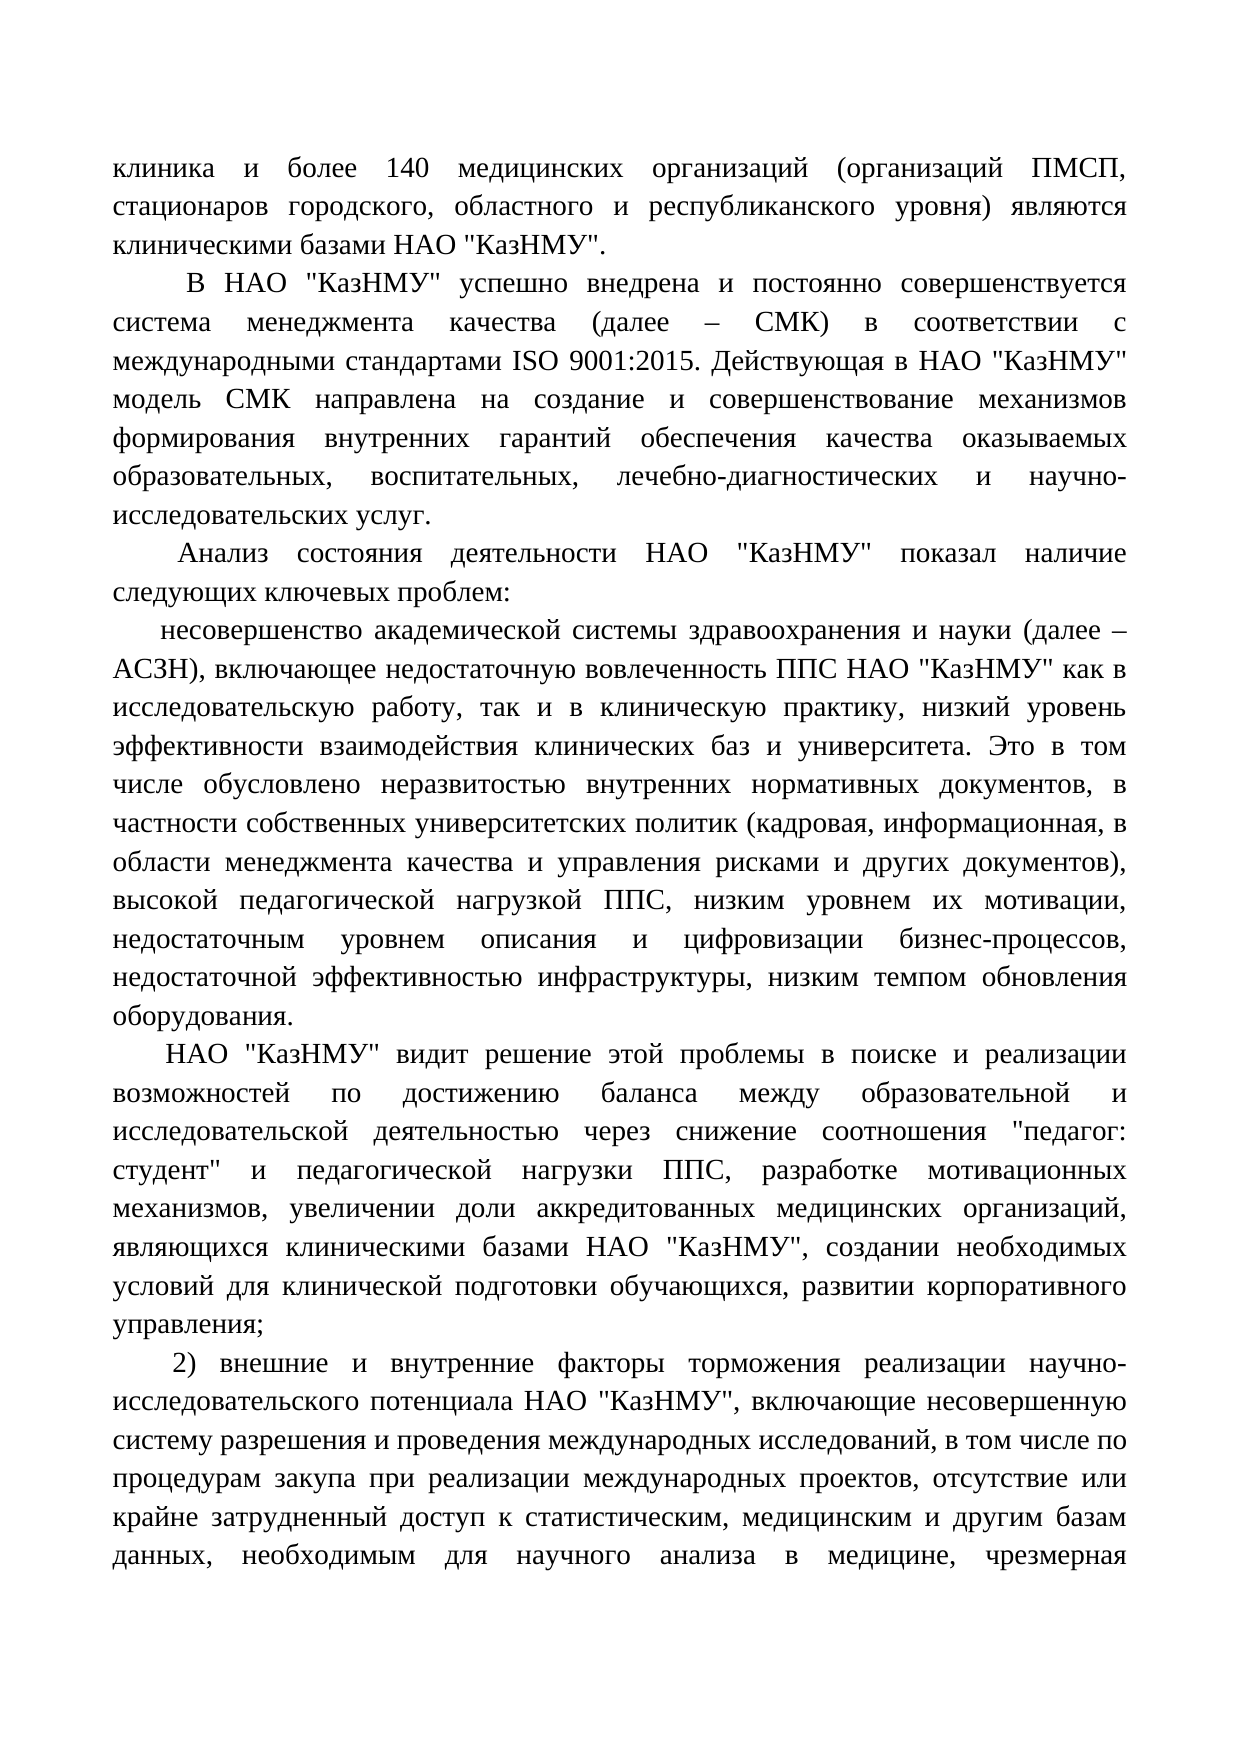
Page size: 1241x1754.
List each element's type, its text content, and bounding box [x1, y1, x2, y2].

text НАО "КазНМУ" видит решение этой проблемы в поиске и реализации возможностей по достижению баланса между образовательной и исследовательской деятельностью через снижение соотношения "педагог: студент" и педагогической нагрузки ППС, разработке мотивационных механизмов, увеличении доли аккредитованных медицинских организаций, являющихся клиническими базами НАО "КазНМУ", создании необходимых условий для клинической подготовки обучающихся, развитии корпоративного управления; [112, 1036, 1128, 1340]
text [112, 150, 1128, 261]
text В НАО "КазНМУ" успешно внедрена и постоянно совершенствуется система менеджмента качества (далее – СМК) в соответствии с международными стандартами ISO 9001:2015. Действующая в НАО "КазНМУ" модель СМК направлена на создание и совершенствование механизмов формирования внутренних гарантий обеспечения качества оказываемых образовательных, воспитательных, лечебно-диагностических и научно-исследовательских услуг. [112, 266, 1128, 530]
text Анализ состояния деятельности НАО "КазНМУ" показал наличие следующих ключевых проблем: [112, 535, 1128, 607]
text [112, 1345, 1128, 1571]
text несовершенство академической системы здравоохранения и науки (далее – АСЗН), включающее недостаточную вовлеченность ППС НАО "КазНМУ" как в исследовательскую работу, так и в клиническую практику, низкий уровень эффективности взаимодействия клинических баз и университета. Это в том числе обусловлено неразвитостью внутренних нормативных документов, в частности собственных университетских политик (кадровая, информационная, в области менеджмента качества и управления рисками и других документов), высокой педагогической нагрузкой ППС, низким уровнем их мотивации, недостаточным уровнем описания и цифровизации бизнес-процессов, недостаточной эффективностью инфраструктуры, низким темпом обновления оборудования. [112, 612, 1128, 1031]
